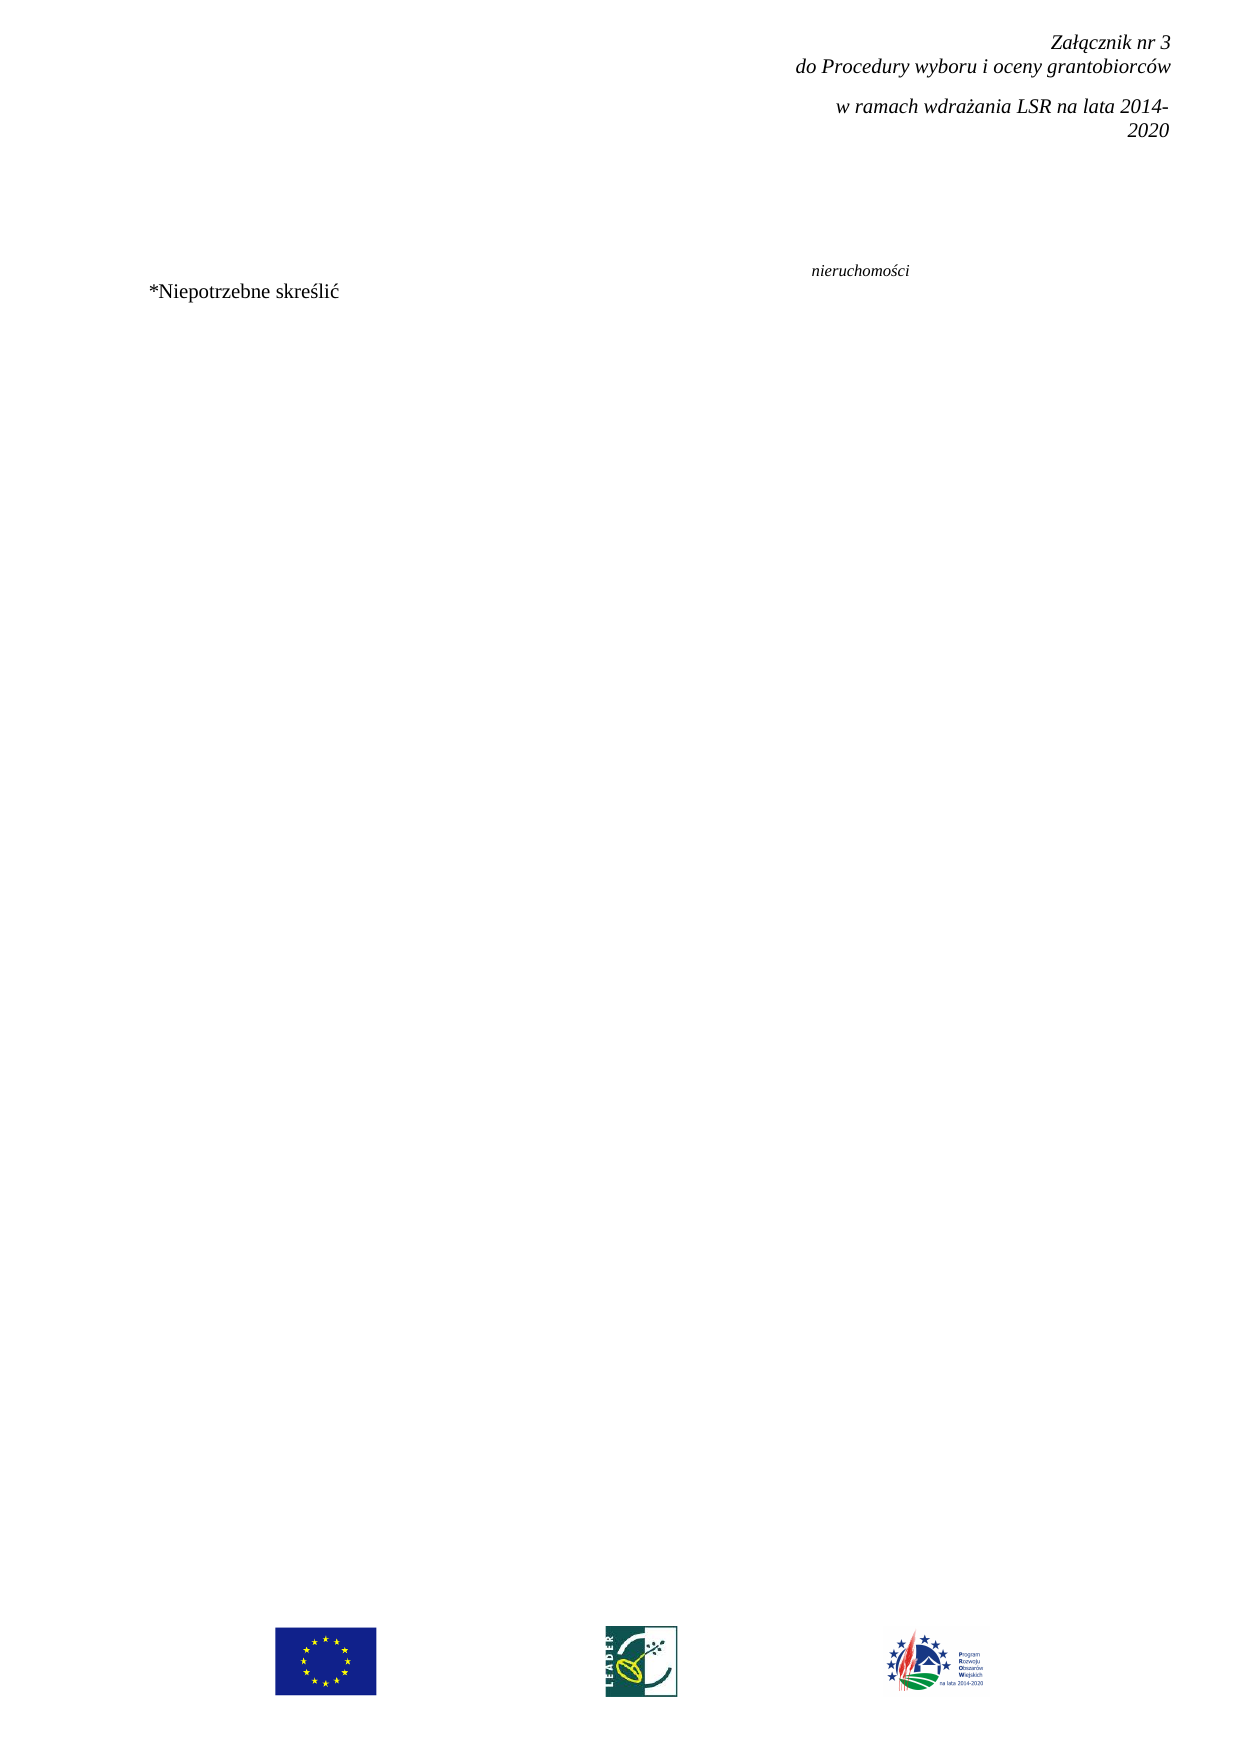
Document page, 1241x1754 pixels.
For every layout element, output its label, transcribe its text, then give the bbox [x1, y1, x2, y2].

picture [882, 1626, 991, 1697]
text *Niepotrzebne skreślić [148, 279, 1092, 303]
text nieruchomości [222, 260, 1092, 279]
picture [605, 1626, 678, 1697]
picture [273, 1626, 378, 1697]
